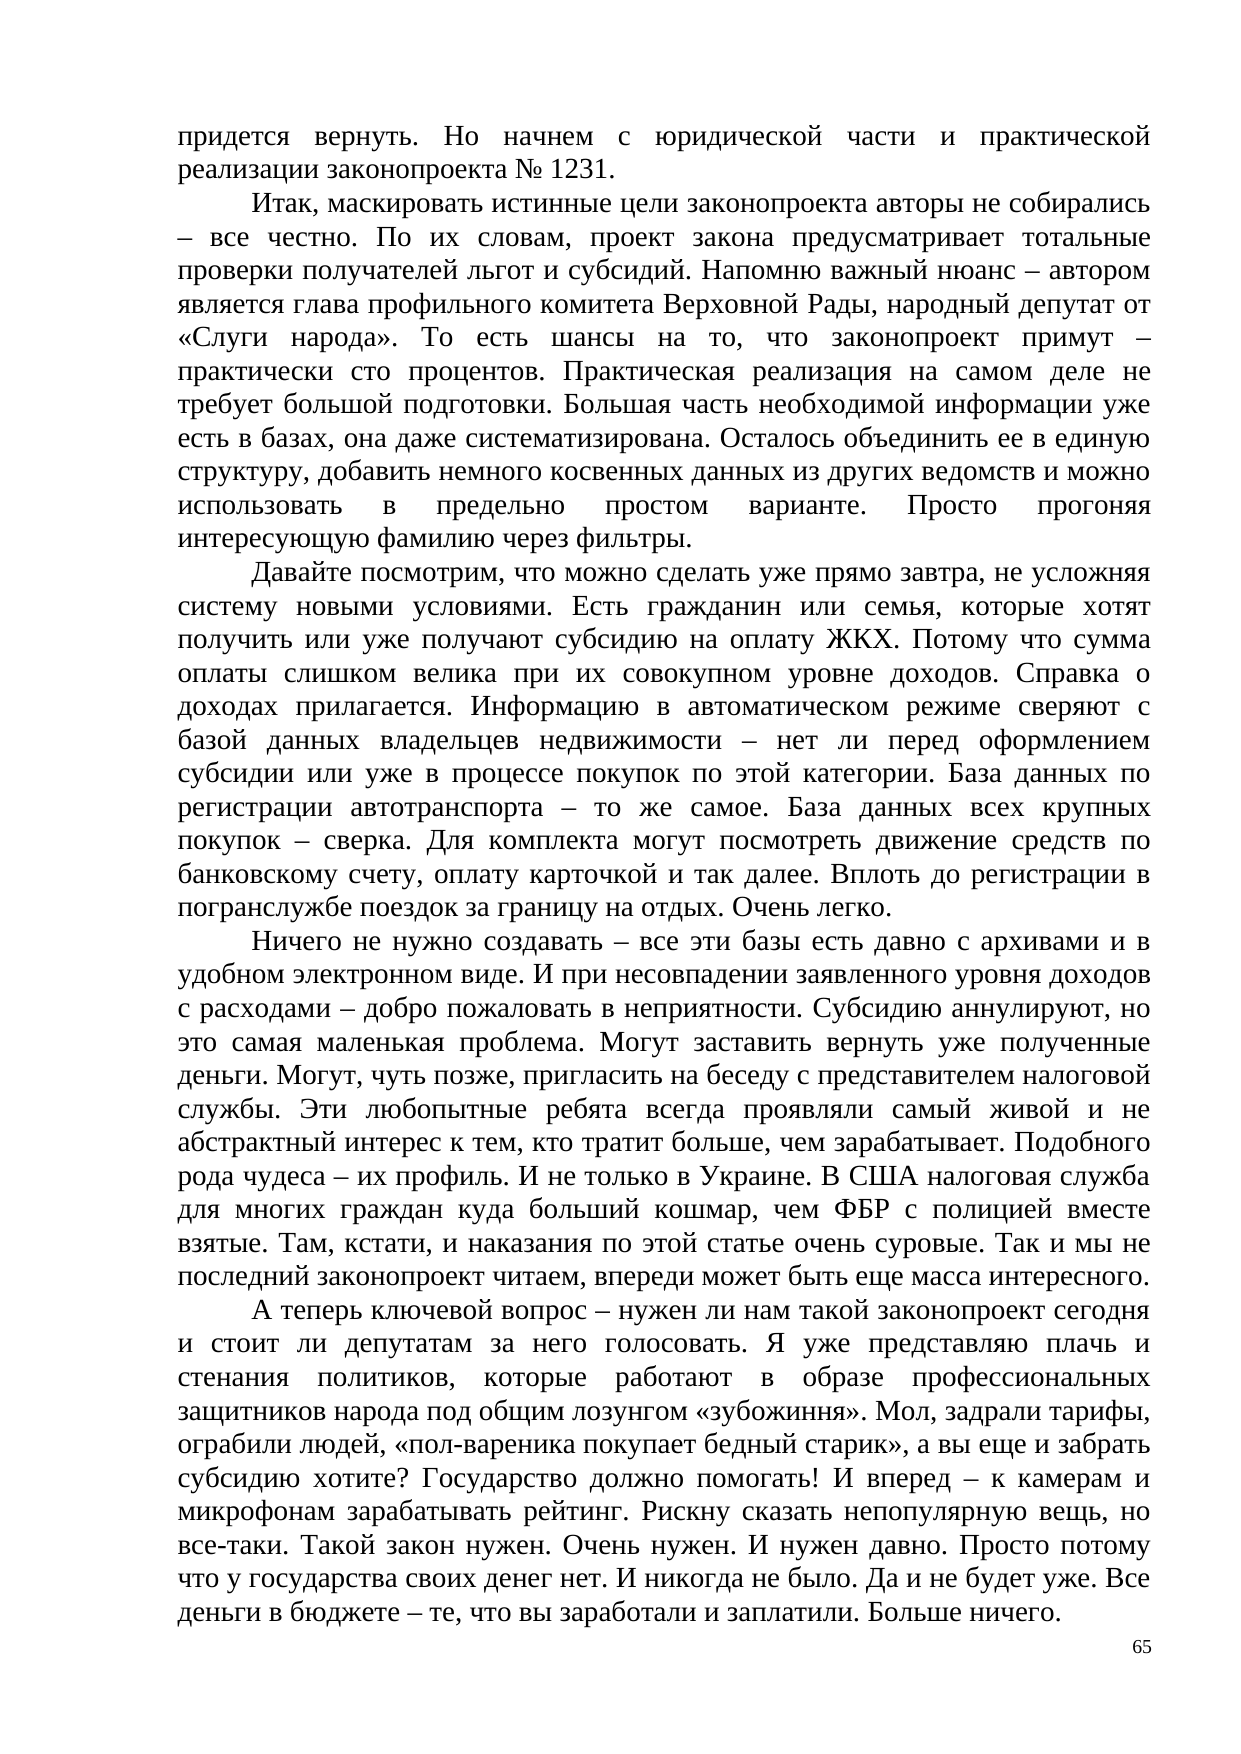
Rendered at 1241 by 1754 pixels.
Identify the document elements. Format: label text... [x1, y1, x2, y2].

text Итак, маскировать истинные цели законопроекта авторы не собирались – все честно. По их словам, проект закона предусматривает тотальные проверки получателей льгот и субсидий. Напомню важный нюанс – автором является глава профильного комитета Верховной Рады, народный депутат от «Слуги народа». То есть шансы на то, что законопроект примут – практически сто процентов. Практическая реализация на самом деле не требует большой подготовки. Большая часть необходимой информации уже есть в базах, она даже систематизирована. Осталось объединить ее в единую структуру, добавить немного косвенных данных из других ведомств и можно использовать в предельно простом варианте. Просто прогоняя интересующую фамилию через фильтры. [177, 185, 1152, 554]
text Ничего не нужно создавать – все эти базы есть давно с архивами и в удобном электронном виде. И при несовпадении заявленного уровня доходов с расходами – добро пожаловать в неприятности. Субсидию аннулируют, но это самая маленькая проблема. Могут заставить вернуть уже полученные деньги. Могут, чуть позже, пригласить на беседу с представителем налоговой службы. Эти любопытные ребята всегда проявляли самый живой и не абстрактный интерес к тем, кто тратит больше, чем зарабатывает. Подобного рода чудеса – их профиль. И не только в Украине. В США налоговая служба для многих граждан куда больший кошмар, чем ФБР с полицией вместе взятые. Там, кстати, и наказания по этой статье очень суровые. Так и мы не последний законопроект читаем, впереди может быть еще масса интересного. [177, 923, 1152, 1292]
text А теперь ключевой вопрос – нужен ли нам такой законопроект сегодня и стоит ли депутатам за него голосовать. Я уже представляю плачь и стенания политиков, которые работают в образе профессиональных защитников народа под общим лозунгом «зубожиння». Мол, задрали тарифы, ограбили людей, «пол-вареника покупает бедный старик», а вы еще и забрать субсидию хотите? Государство должно помогать! И вперед – к камерам и микрофонам зарабатывать рейтинг. Рискну сказать непопулярную вещь, но все-таки. Такой закон нужен. Очень нужен. И нужен давно. Просто потому что у государства своих денег нет. И никогда не было. Да и не будет уже. Все деньги в бюджете – те, что вы заработали и заплатили. Больше ничего. [177, 1292, 1152, 1627]
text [177, 118, 1152, 185]
text Давайте посмотрим, что можно сделать уже прямо завтра, не усложняя систему новыми условиями. Есть гражданин или семья, которые хотят получить или уже получают субсидию на оплату ЖКХ. Потому что сумма оплаты слишком велика при их совокупном уровне доходов. Справка о доходах прилагается. Информацию в автоматическом режиме сверяют с базой данных владельцев недвижимости – нет ли перед оформлением субсидии или уже в процессе покупок по этой категории. База данных по регистрации автотранспорта – то же самое. База данных всех крупных покупок – сверка. Для комплекта могут посмотреть движение средств по банковскому счету, оплату карточкой и так далее. Вплоть до регистрации в погранслужбе поездок за границу на отдых. Очень легко. [177, 554, 1152, 923]
